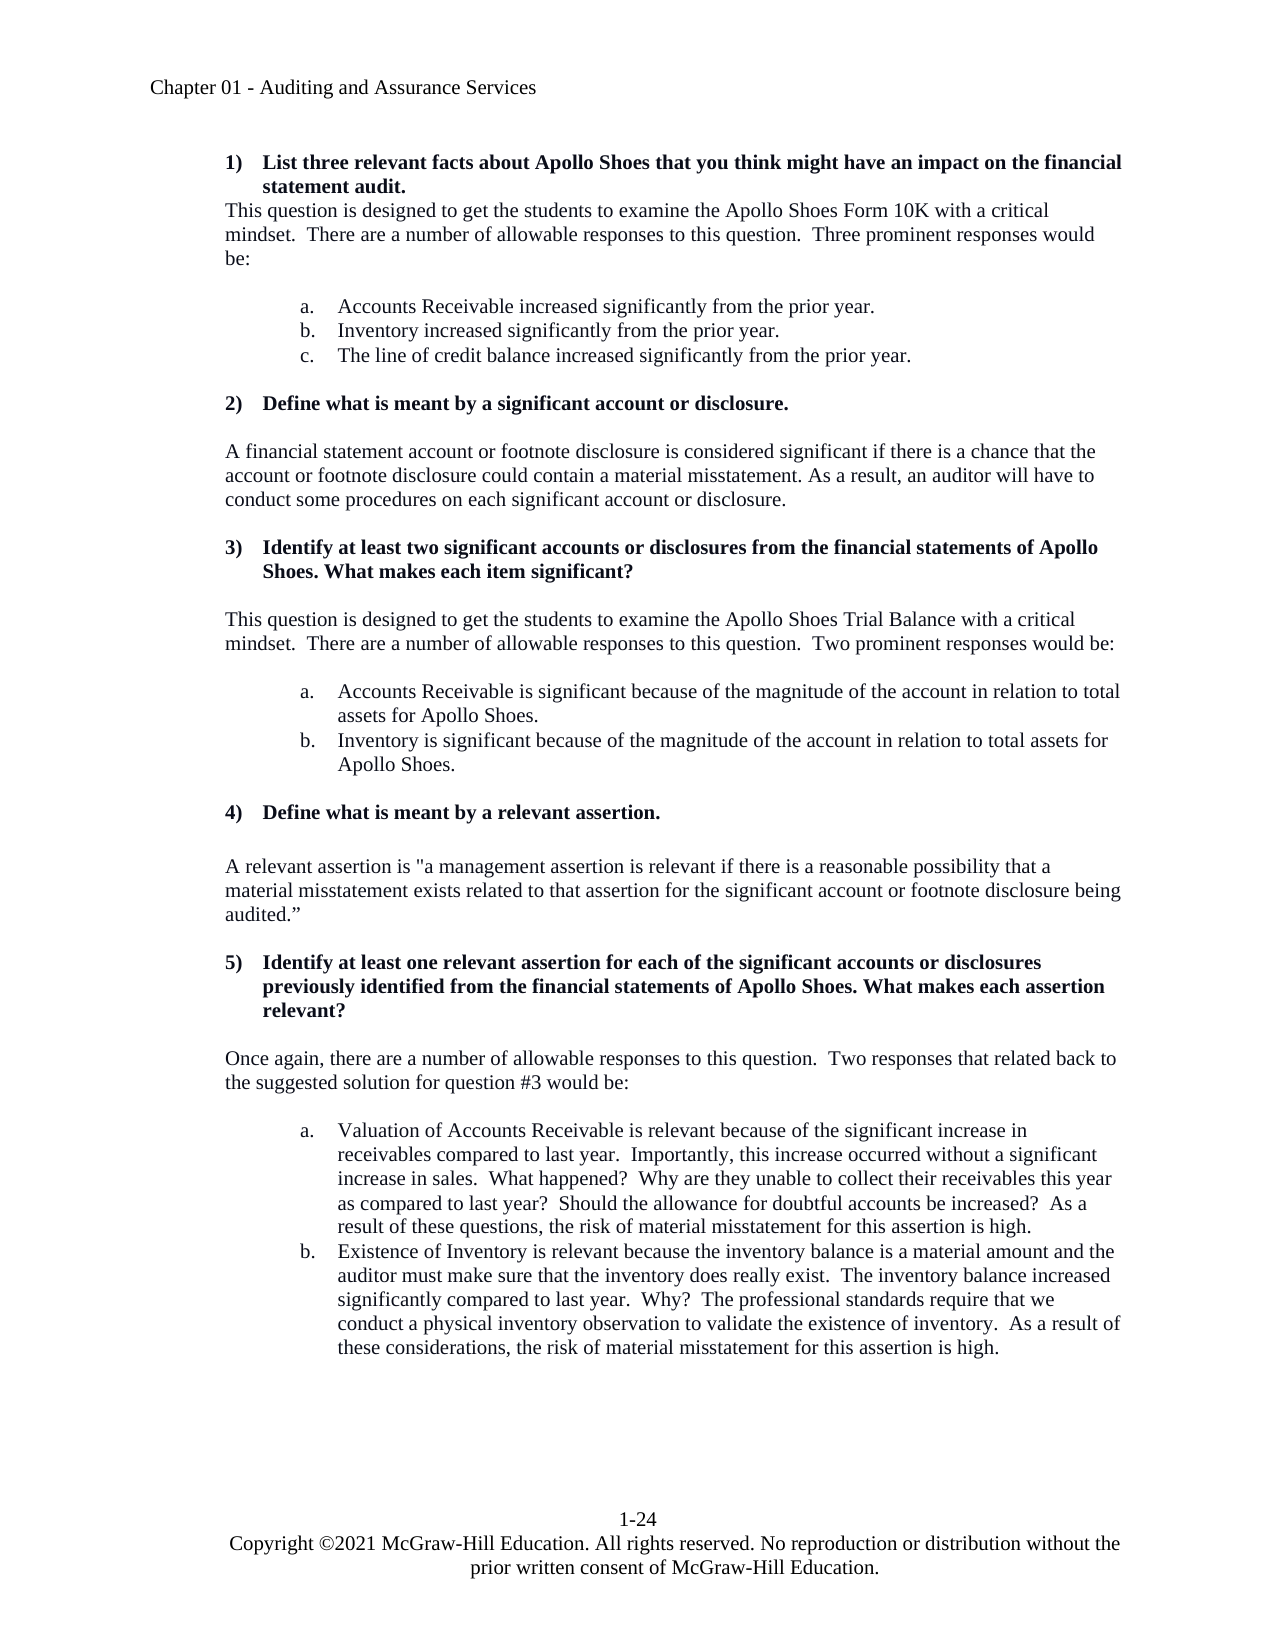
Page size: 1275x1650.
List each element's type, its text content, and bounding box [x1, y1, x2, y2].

list Accounts Receivable increased significantly from the prior year. [300, 294, 1125, 318]
list Define what is meant by a significant account or disclosure. [225, 391, 1125, 415]
list Existence of Inventory is relevant because the inventory balance is a material amount and the auditor must make sure that the inventory does really exist. The inventory balance increased significantly compared to last year. Why? The professional standards require that we conduct a physical inventory observation to validate the existence of inventory. As a result of these considerations, the risk of material misstatement for this assertion is high. [300, 1238, 1125, 1359]
list Valuation of Accounts Receivable is relevant because of the significant increase in receivables compared to last year. Importantly, this increase occurred without a significant increase in sales. What happened? Why are they unable to collect their receivables this year as compared to last year? Should the allowance for doubtful accounts be increased? As a result of these questions, the risk of material misstatement for this assertion is high. [300, 1118, 1125, 1238]
text A relevant assertion is "a management assertion is relevant if there is a reasonable possibility that a material misstatement exists related to that assertion for the significant account or footnote disclosure being audited.” [225, 853, 1125, 926]
text A financial statement account or footnote disclosure is considered significant if there is a chance that the account or footnote disclosure could contain a material misstatement. As a result, an auditor will have to conduct some procedures on each significant account or disclosure. [225, 439, 1125, 511]
text This question is designed to get the students to examine the Apollo Shoes Form 10K with a critical mindset. There are a number of allowable responses to this question. Three prominent responses would be: [225, 198, 1125, 270]
list List three relevant facts about Apollo Shoes that you think might have an impact on the financial statement audit. [225, 150, 1125, 198]
list Inventory increased significantly from the prior year. [300, 318, 1125, 342]
list Accounts Receivable is significant because of the magnitude of the account in relation to total assets for Apollo Shoes. [300, 679, 1125, 727]
list Identify at least two significant accounts or disclosures from the financial statements of Apollo Shoes. What makes each item significant? [225, 535, 1125, 583]
list The line of credit balance increased significantly from the prior year. [300, 342, 1125, 367]
text This question is designed to get the students to examine the Apollo Shoes Trial Balance with a critical mindset. There are a number of allowable responses to this question. Two prominent responses would be: [225, 607, 1125, 655]
list Identify at least one relevant assertion for each of the significant accounts or disclosures previously identified from the financial statements of Apollo Shoes. What makes each assertion relevant? [225, 950, 1125, 1022]
text Once again, there are a number of allowable responses to this question. Two responses that related back to the suggested solution for question #3 would be: [225, 1046, 1125, 1094]
list Inventory is significant because of the magnitude of the account in relation to total assets for Apollo Shoes. [300, 727, 1125, 776]
list Define what is meant by a relevant assertion. [225, 800, 1125, 824]
